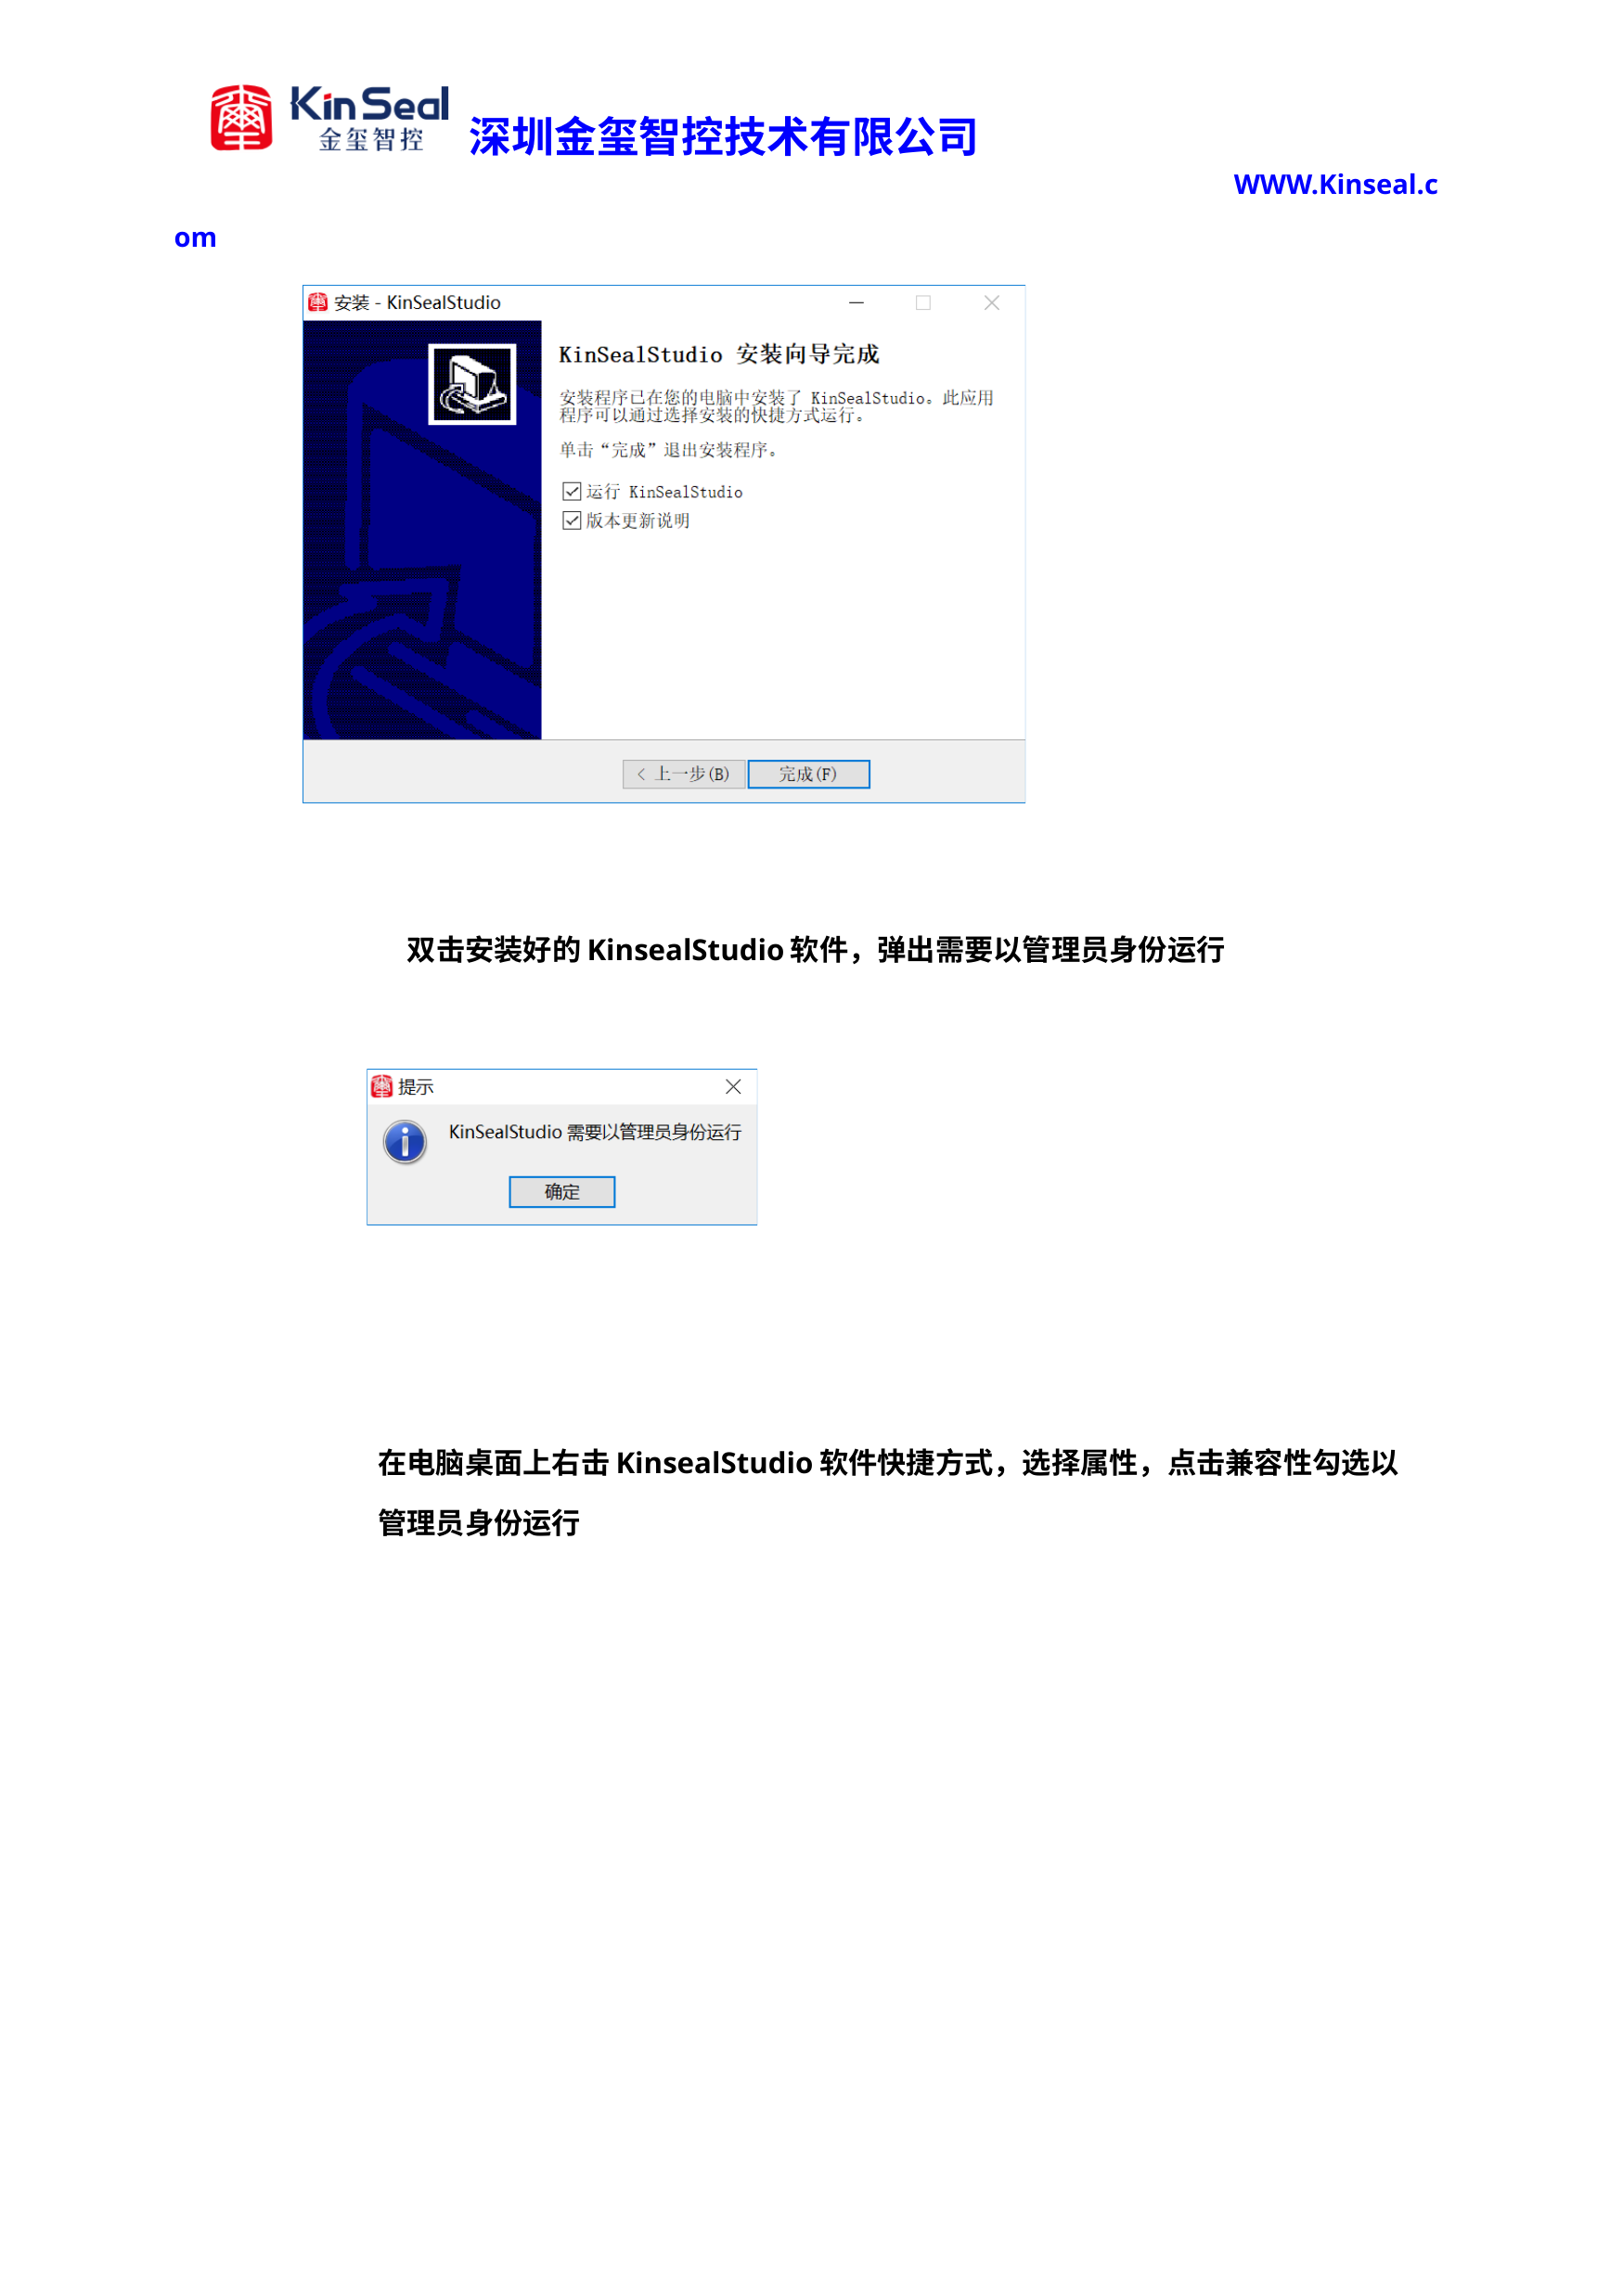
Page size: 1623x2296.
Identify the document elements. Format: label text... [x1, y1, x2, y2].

picture [191, 83, 466, 153]
picture [303, 285, 1026, 803]
text 管理员身份运行 [174, 1491, 1449, 1551]
picture [367, 1069, 758, 1225]
text 双击安装好的KinsealStudio软件，弹出需要以管理员身份运行 [174, 918, 1449, 979]
text 在电脑桌面上右击KinsealStudio软件快捷方式，选择属性，点击兼容性勾选以 [174, 1430, 1449, 1491]
